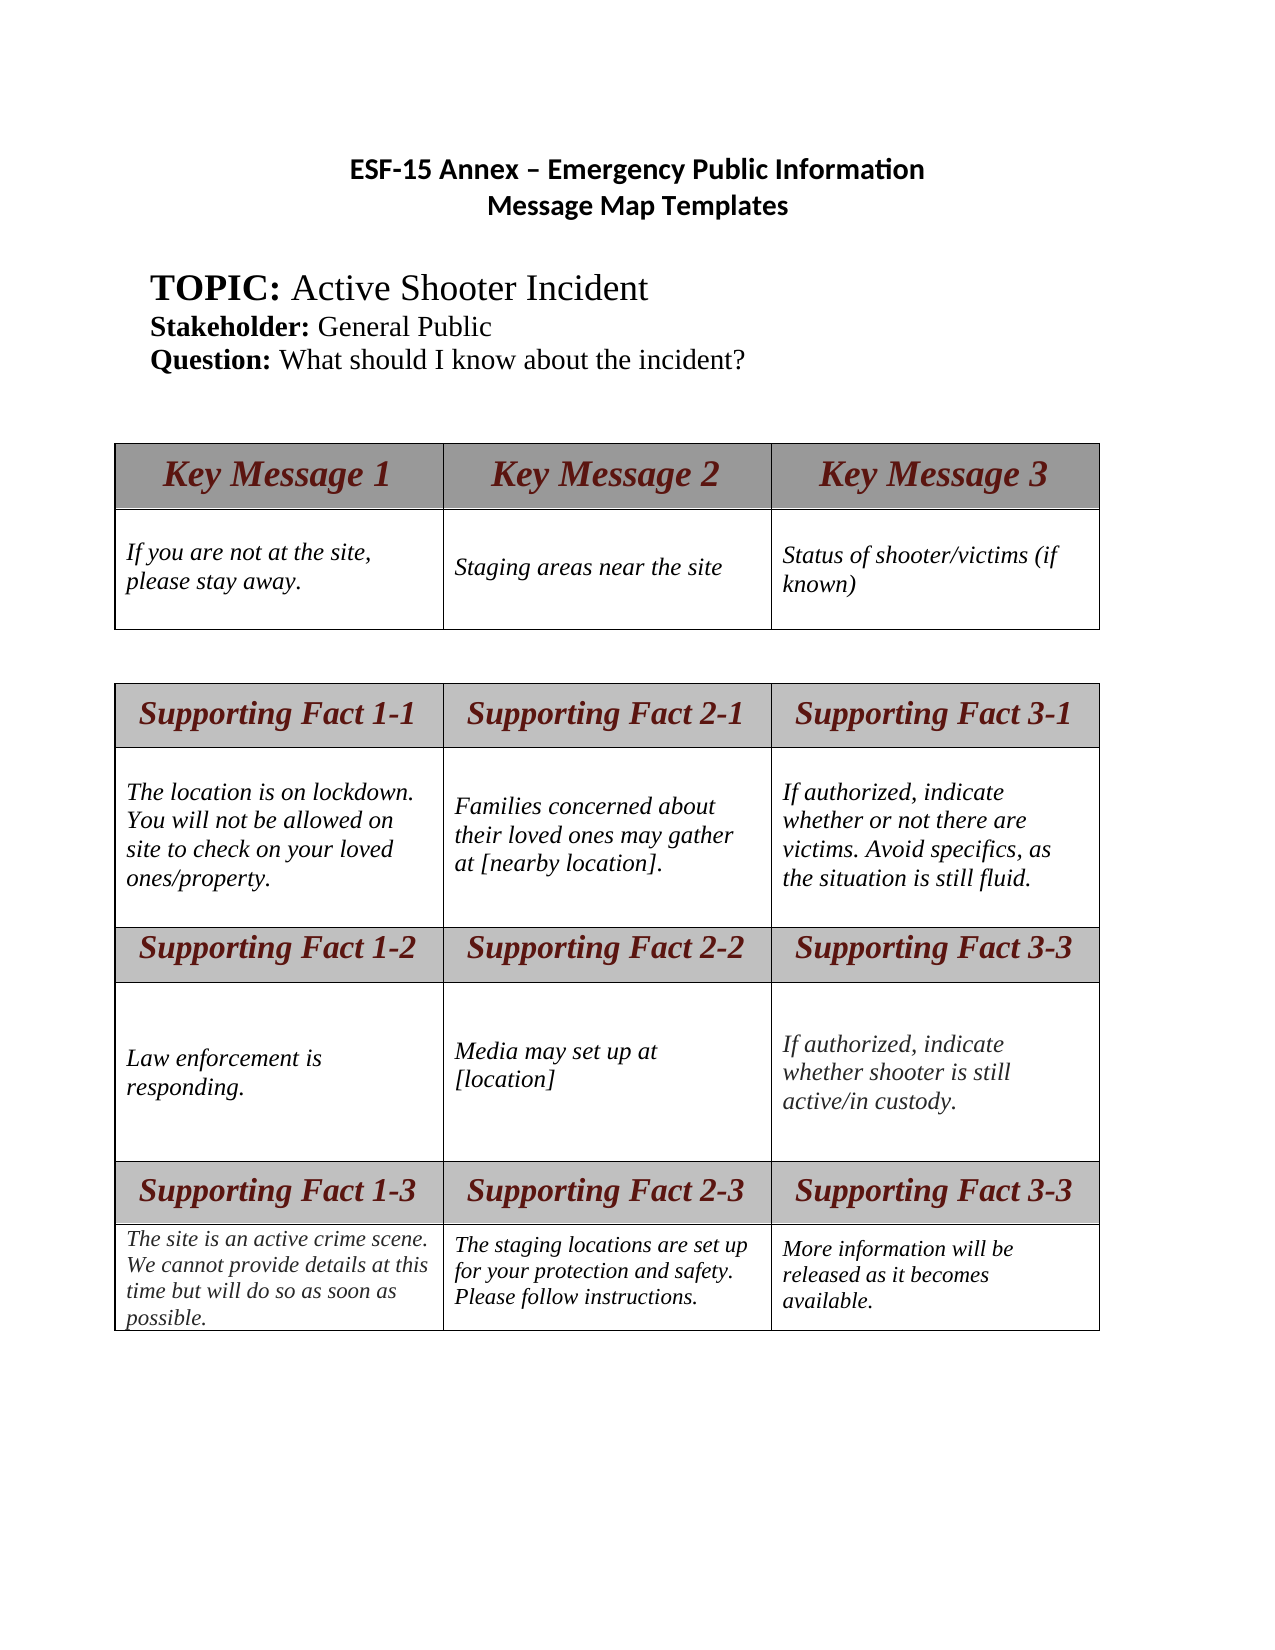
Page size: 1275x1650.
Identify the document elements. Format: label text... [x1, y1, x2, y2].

table_cell If you are not at the site, please stay away. [116, 510, 443, 629]
table_cell If authorized, indicate whether or not there are victims. Avoid specifics, as the situation is still fluid. [772, 748, 1099, 927]
text TOPIC: Active Shooter Incident [150, 266, 1125, 309]
table_cell Supporting Fact 2-3 [444, 1162, 771, 1223]
table_cell Status of shooter/victims (if known) [772, 510, 1099, 629]
table_cell The staging locations are set up for your protection and safety. Please follow instructions. [444, 1225, 771, 1330]
table_cell The location is on lockdown. You will not be allowed on site to check on your loved ones/property. [116, 748, 443, 927]
text Question: What should I know about the incident? [150, 342, 1125, 376]
table_cell More information will be released as it becomes available. [772, 1225, 1099, 1330]
table_header Supporting Fact 2-1 [444, 684, 771, 747]
table_cell Staging areas near the site [444, 510, 771, 629]
table_cell Supporting Fact 3-3 [772, 1162, 1099, 1223]
table_cell The site is an active crime scene. We cannot provide details at this time but will do so as soon as possible. [116, 1225, 443, 1330]
table_cell If authorized, indicate whether shooter is still active/in custody. [772, 983, 1099, 1161]
table_cell Families concerned about their loved ones may gather at [nearby location]. [444, 748, 771, 927]
table_header Key Message 1 [116, 444, 443, 508]
table_cell Supporting Fact 1-3 [116, 1162, 443, 1223]
table_header Key Message 2 [444, 444, 771, 508]
table_cell Supporting Fact 1-2 [116, 928, 443, 982]
text Message Map Templates [150, 187, 1125, 222]
table_cell Supporting Fact 2-2 [444, 928, 771, 982]
table_cell Supporting Fact 3-3 [772, 928, 1099, 982]
text Stakeholder: General Public [150, 309, 1125, 342]
table_header Key Message 3 [772, 444, 1099, 508]
table_cell Law enforcement is responding. [116, 983, 443, 1161]
table_cell Media may set up at [location] [444, 983, 771, 1161]
table_header Supporting Fact 3-1 [772, 684, 1099, 747]
table_header Supporting Fact 1-1 [116, 684, 443, 747]
text ESF-15 Annex – Emergency Public Information [150, 150, 1125, 187]
